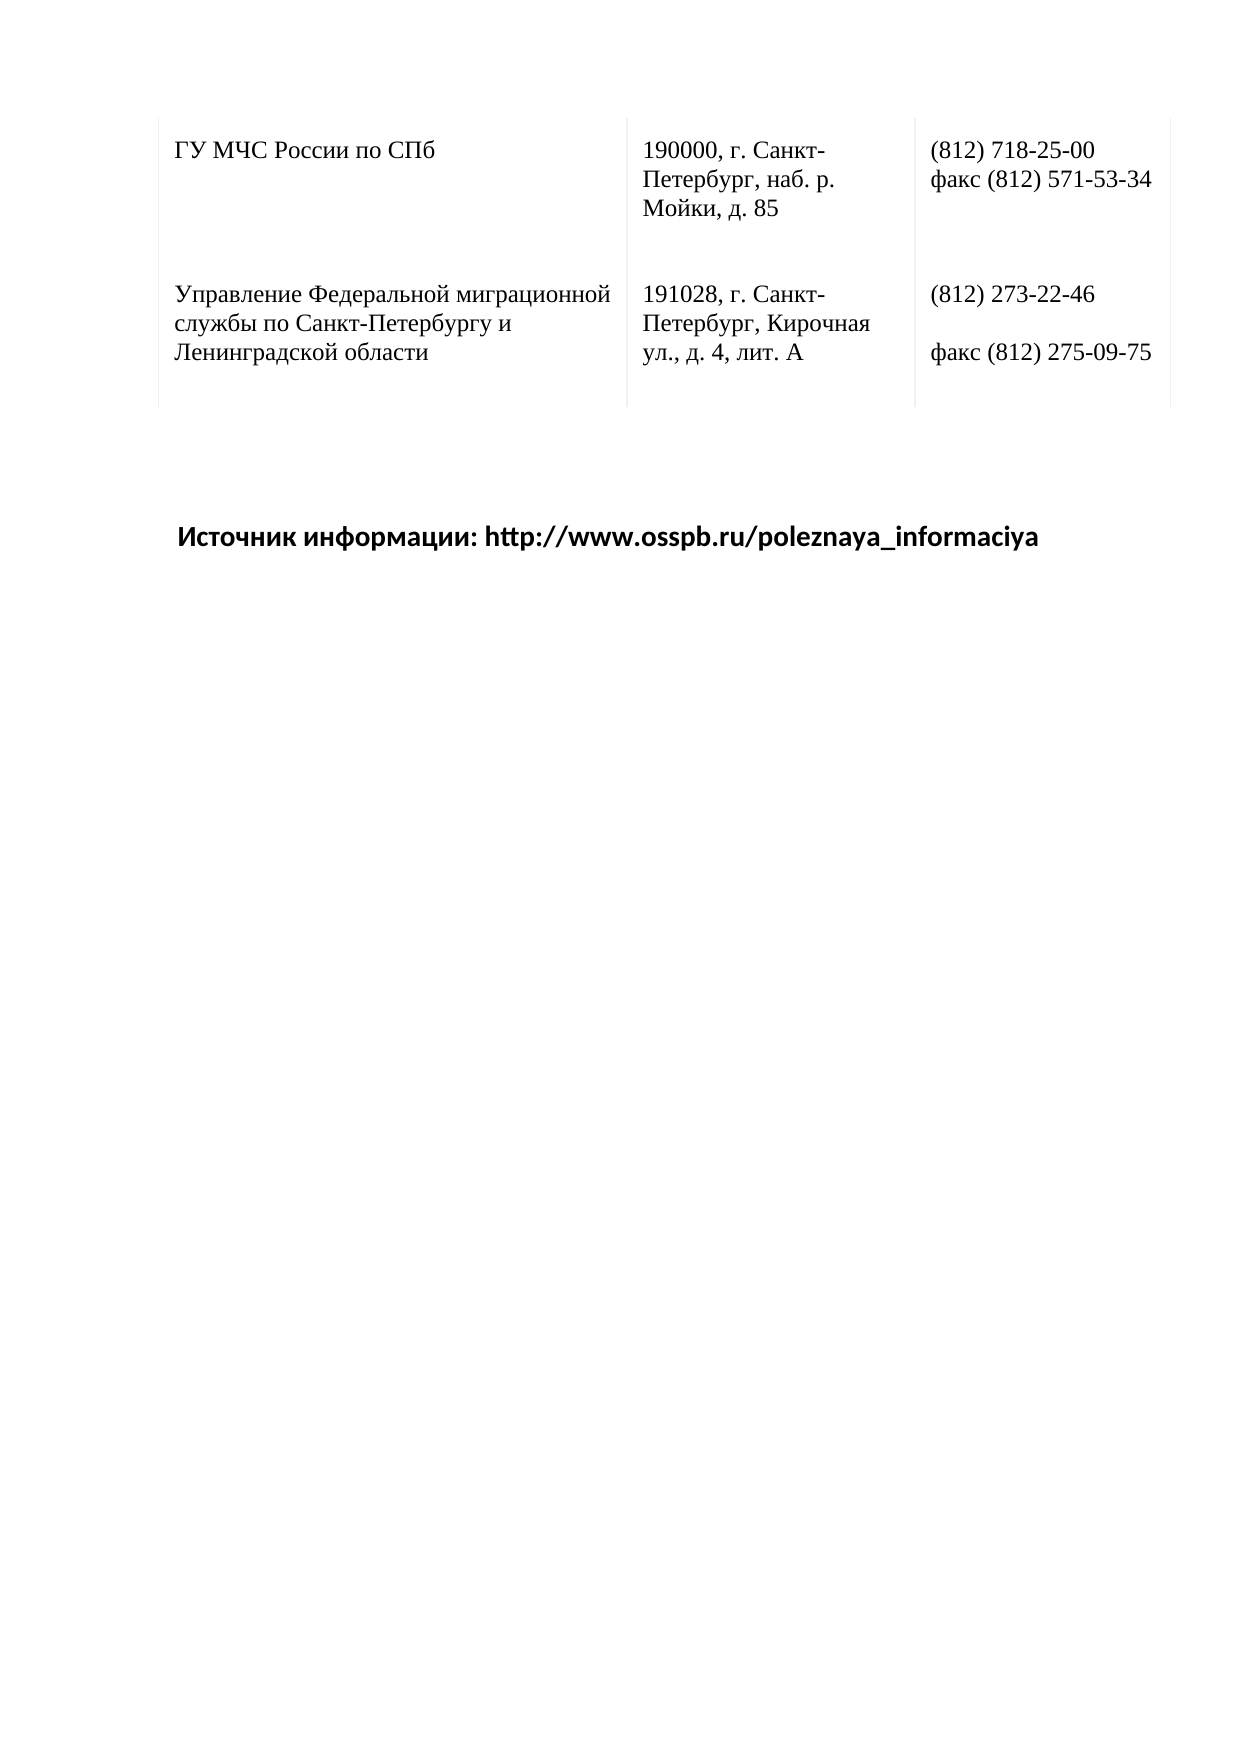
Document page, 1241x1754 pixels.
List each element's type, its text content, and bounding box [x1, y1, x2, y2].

table_cell (812) 718-25-00 факс (812) 571-53-34 [916, 118, 1170, 262]
text Источник информации: http://www.osspb.ru/poleznaya_informaciya [177, 518, 1152, 553]
table_cell (812) 273-22-46 факс (812) 275-09-75 [916, 262, 1170, 407]
table_cell 190000, г. Санкт-Петербург, наб. р. Мойки, д. 85 [628, 118, 914, 262]
table_cell Управление Федеральной миграционной службы по Санкт-Петербургу и Ленинградской области [159, 262, 626, 407]
table_cell ГУ МЧС России по СПб [159, 118, 626, 262]
table_cell 191028, г. Санкт-Петербург, Кирочная ул., д. 4, лит. А [628, 262, 914, 407]
